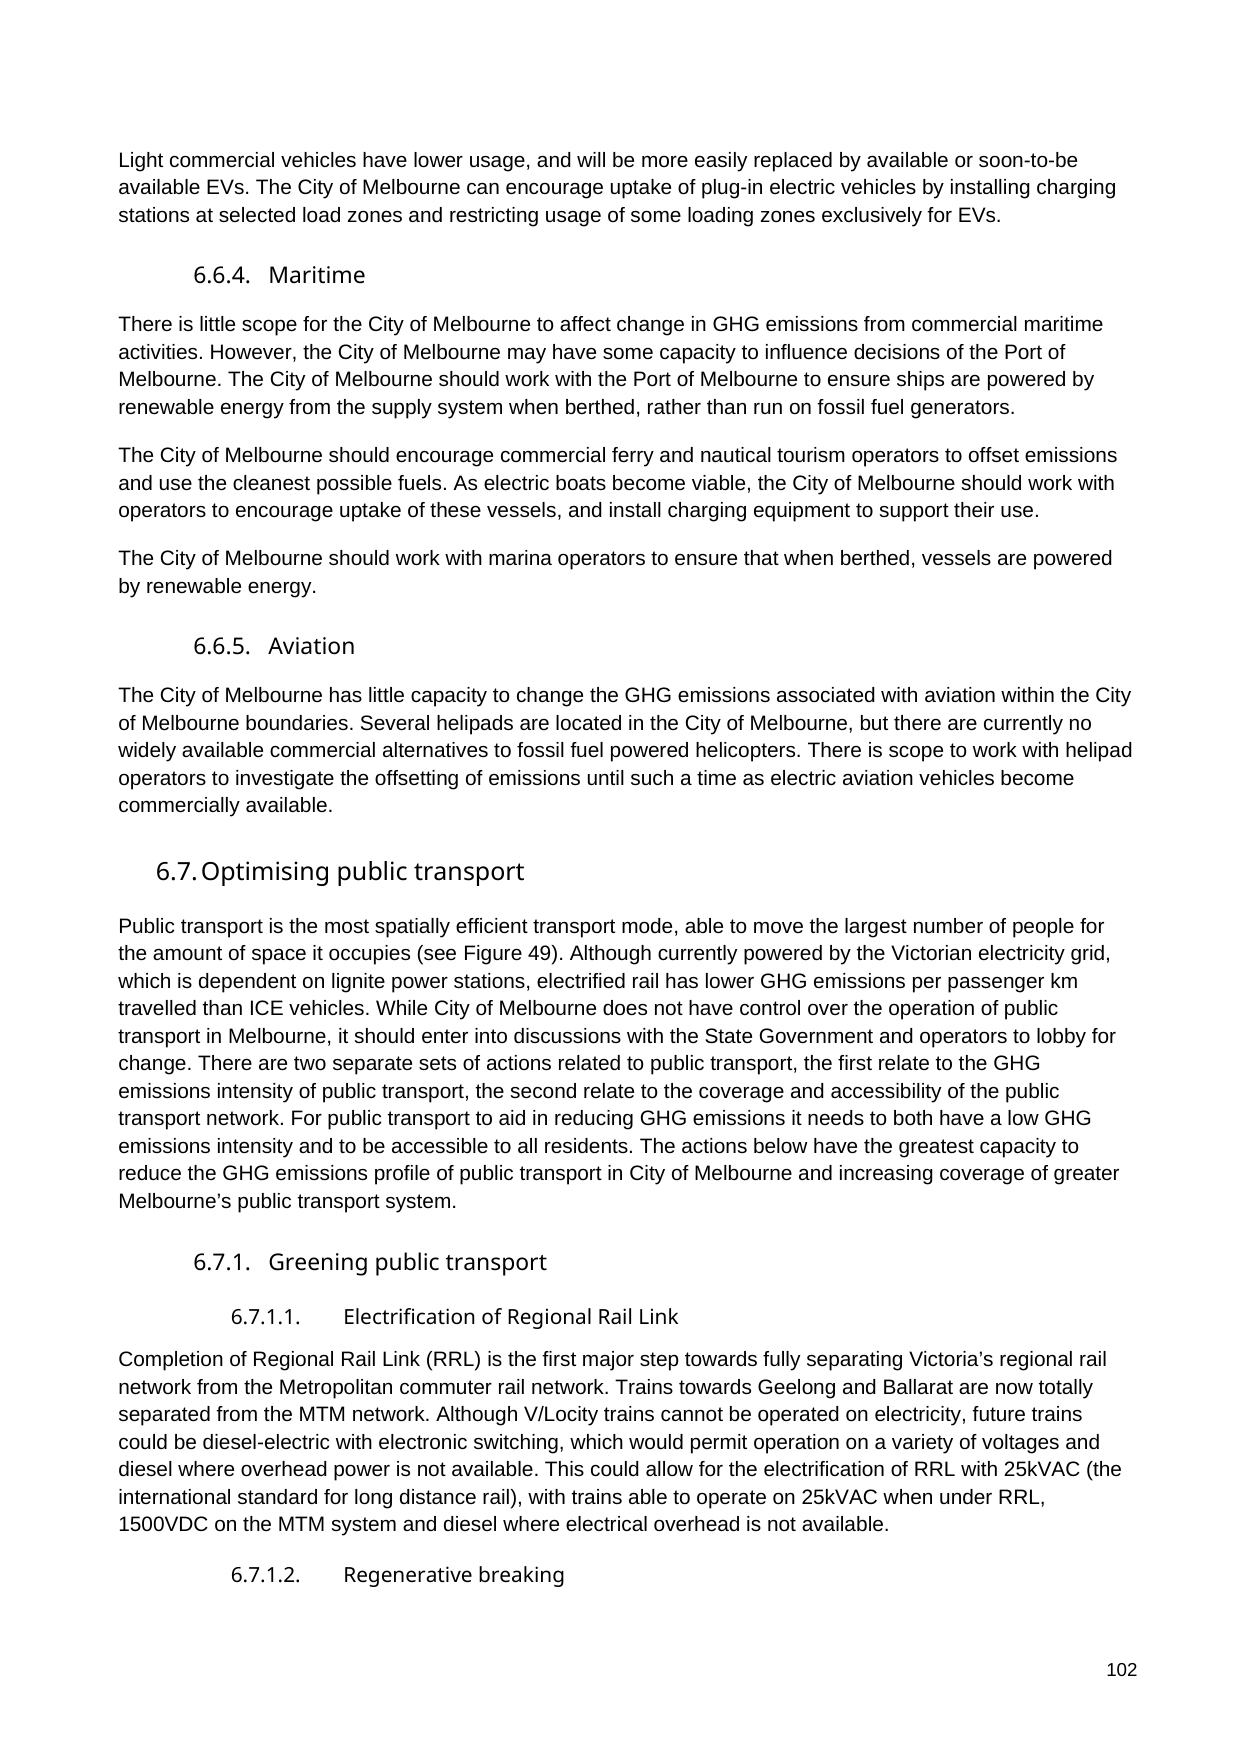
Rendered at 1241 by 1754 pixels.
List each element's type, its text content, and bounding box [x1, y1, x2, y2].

subtitle Aviation [193, 630, 1137, 662]
text Completion of Regional Rail Link (RRL) is the first major step towards fully separating Victoria’s regional rail network from the Metropolitan commuter rail network. Trains towards Geelong and Ballarat are now totally separated from the MTM network. Although V/Locity trains cannot be operated on electricity, future trains could be diesel-electric with electronic switching, which would permit operation on a variety of voltages and diesel where overhead power is not available. This could allow for the electrification of RRL with 25kVAC (the international standard for long distance rail), with trains able to operate on 25kVAC when under RRL, 1500VDC on the MTM system and diesel where electrical overhead is not available. [118, 1347, 1137, 1536]
text Light commercial vehicles have lower usage, and will be more easily replaced by available or soon-to-be available EVs. The City of Melbourne can encourage uptake of plug-in electric vehicles by installing charging stations at selected load zones and restricting usage of some loading zones exclusively for EVs. [118, 148, 1137, 227]
subtitle Optimising public transport [156, 854, 1137, 888]
text The City of Melbourne has little capacity to change the GHG emissions associated with aviation within the City of Melbourne boundaries. Several helipads are located in the City of Melbourne, but there are currently no widely available commercial alternatives to fossil fuel powered helicopters. There is scope to work with helipad operators to investigate the offsetting of emissions until such a time as electric aviation vehicles become commercially available. [118, 683, 1137, 817]
text The City of Melbourne should encourage commercial ferry and nautical tourism operators to offset emissions and use the cleanest possible fuels. As electric boats become viable, the City of Melbourne should work with operators to encourage uptake of these vessels, and install charging equipment to support their use. [118, 443, 1137, 522]
subtitle Greening public transport [193, 1245, 1137, 1277]
text There is little scope for the City of Melbourne to affect change in GHG emissions from commercial maritime activities. However, the City of Melbourne may have some capacity to influence decisions of the Port of Melbourne. The City of Melbourne should work with the Port of Melbourne to ensure ships are powered by renewable energy from the supply system when berthed, rather than run on fossil fuel generators. [118, 312, 1137, 418]
text The City of Melbourne should work with marina operators to ensure that when berthed, vessels are powered by renewable energy. [118, 546, 1137, 598]
subtitle Regenerative breaking [231, 1561, 1137, 1589]
subtitle Maritime [193, 259, 1137, 291]
text Public transport is the most spatially efficient transport mode, able to move the largest number of people for the amount of space it occupies (see Figure 49). Although currently powered by the Victorian electricity grid, which is dependent on lignite power stations, electrified rail has lower GHG emissions per passenger km travelled than ICE vehicles. While City of Melbourne does not have control over the operation of public transport in Melbourne, it should enter into discussions with the State Government and operators to lobby for change. There are two separate sets of actions related to public transport, the first relate to the GHG emissions intensity of public transport, the second relate to the coverage and accessibility of the public transport network. For public transport to aid in reducing GHG emissions it needs to both have a low GHG emissions intensity and to be accessible to all residents. The actions below have the greatest capacity to reduce the GHG emissions profile of public transport in City of Melbourne and increasing coverage of greater Melbourne’s public transport system. [118, 914, 1137, 1213]
subtitle Electrification of Regional Rail Link [231, 1302, 1137, 1331]
